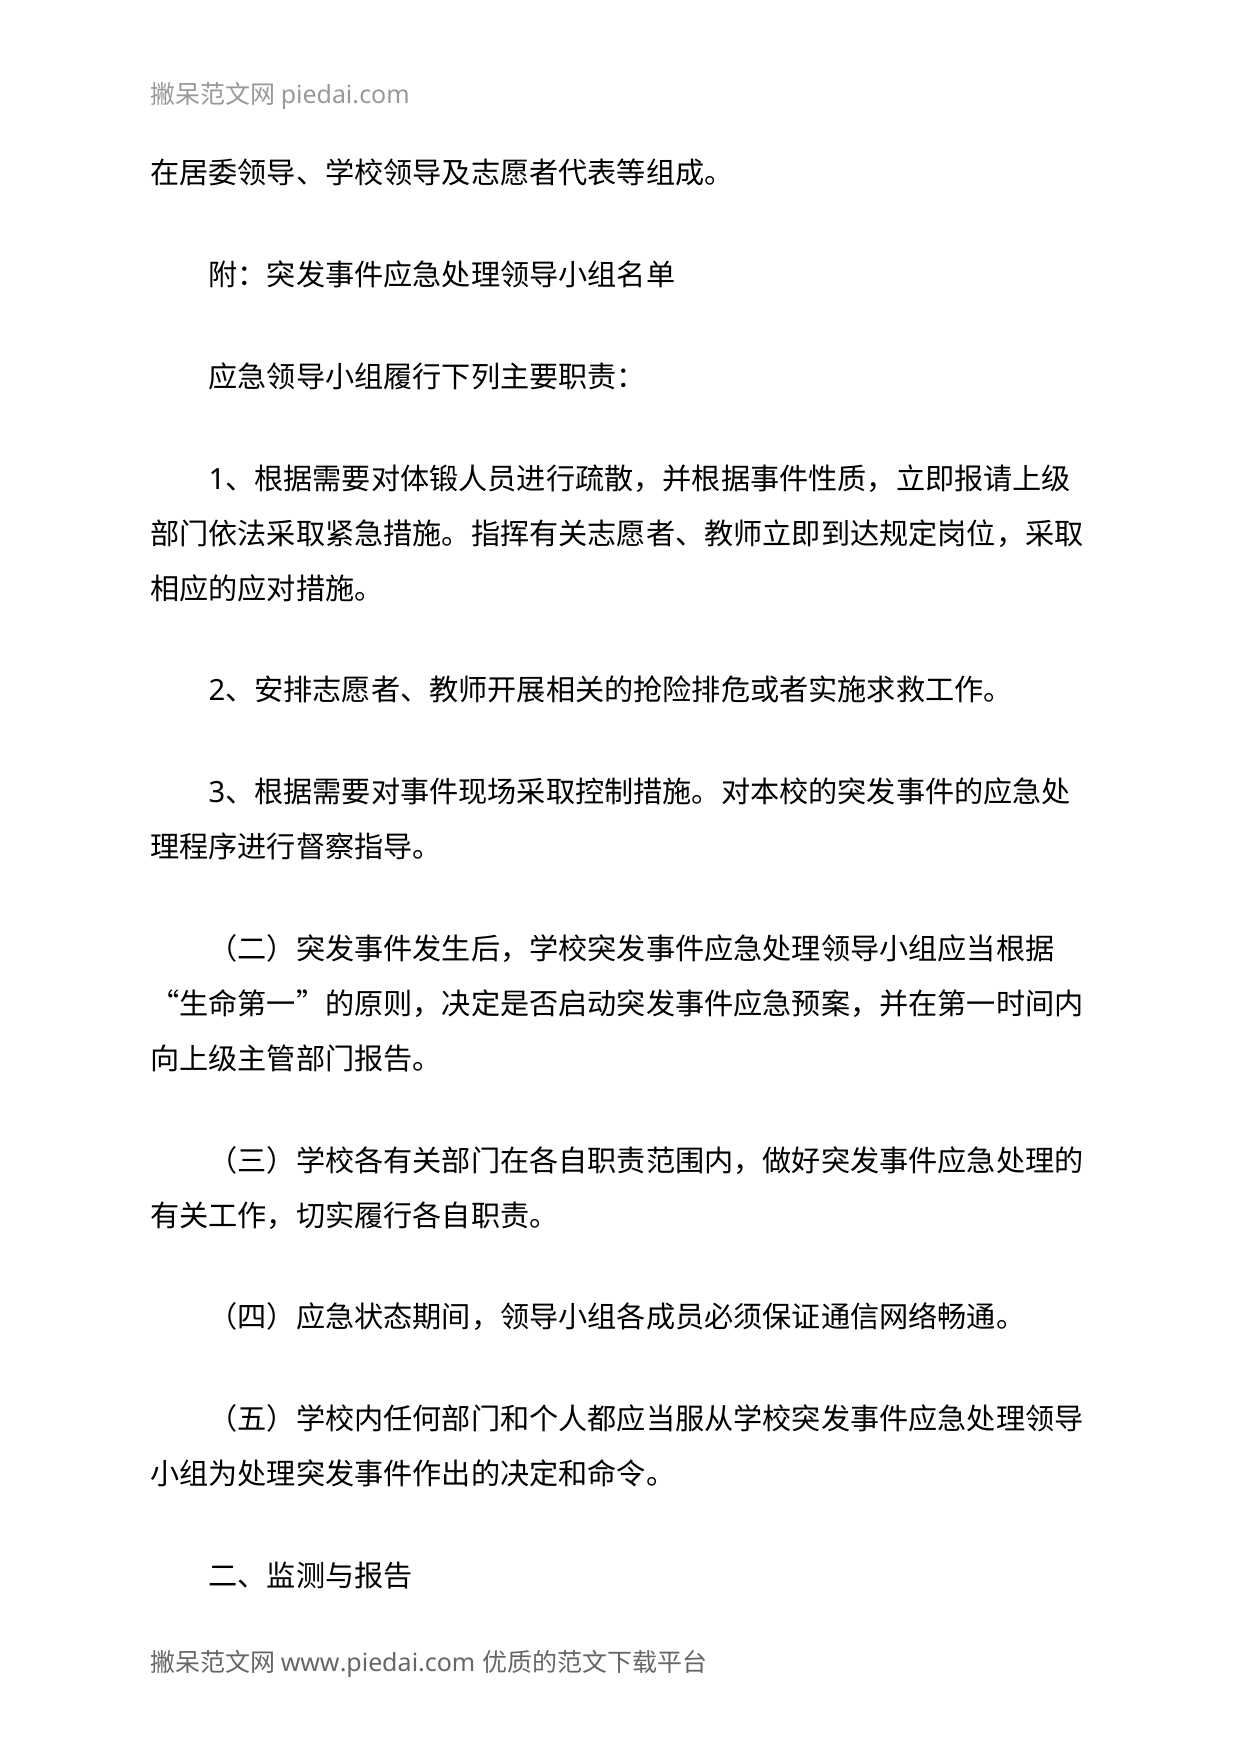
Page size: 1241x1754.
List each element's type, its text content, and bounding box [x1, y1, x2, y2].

text 2、安排志愿者、教师开展相关的抢险排危或者实施求救工作。 [150, 667, 1090, 709]
text 3、根据需要对事件现场采取控制措施。对本校的突发事件的应急处理程序进行督察指导。 [150, 769, 1090, 866]
text 应急领导小组履行下列主要职责： [150, 353, 1090, 396]
text （五）学校内任何部门和个人都应当服从学校突发事件应急处理领导小组为处理突发事件作出的决定和命令。 [150, 1396, 1090, 1493]
text 1、根据需要对体锻人员进行疏散，并根据事件性质，立即报请上级部门依法采取紧急措施。指挥有关志愿者、教师立即到达规定岗位，采取相应的应对措施。 [150, 455, 1090, 607]
text （三）学校各有关部门在各自职责范围内，做好突发事件应急处理的有关工作，切实履行各自职责。 [150, 1137, 1090, 1234]
text 附：突发事件应急处理领导小组名单 [150, 252, 1090, 294]
text （四）应急状态期间，领导小组各成员必须保证通信网络畅通。 [150, 1294, 1090, 1336]
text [150, 150, 1090, 192]
text 二、监测与报告 [150, 1552, 1090, 1595]
text （二）突发事件发生后，学校突发事件应急处理领导小组应当根据“生命第一”的原则，决定是否启动突发事件应急预案，并在第一时间内向上级主管部门报告。 [150, 926, 1090, 1078]
